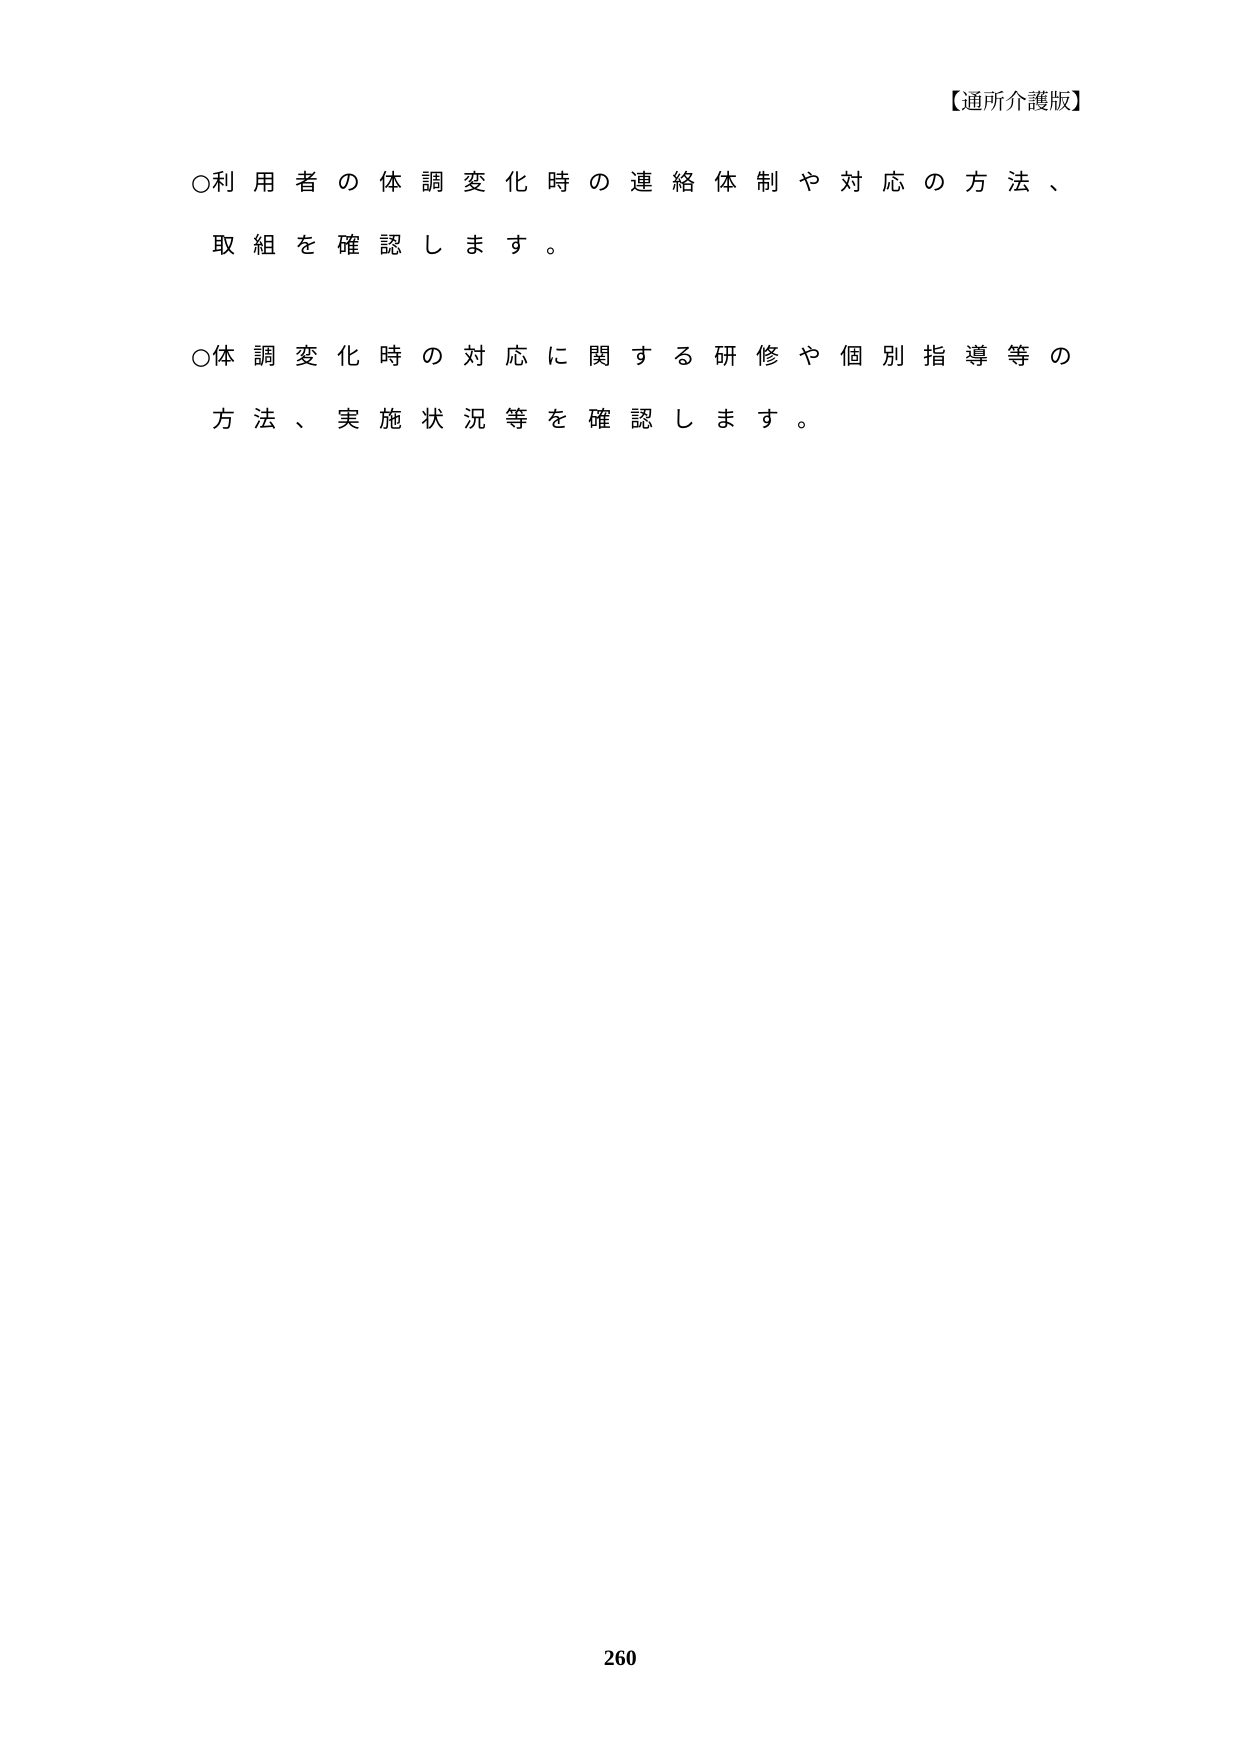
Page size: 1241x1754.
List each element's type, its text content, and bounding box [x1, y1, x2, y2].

text ○利用者の体調変化時の連絡体制や対応の方法、取組を確認します。 [170, 149, 1091, 275]
text ○体調変化時の対応に関する研修や個別指導等の方法、実施状況等を確認します。 [170, 323, 1091, 449]
